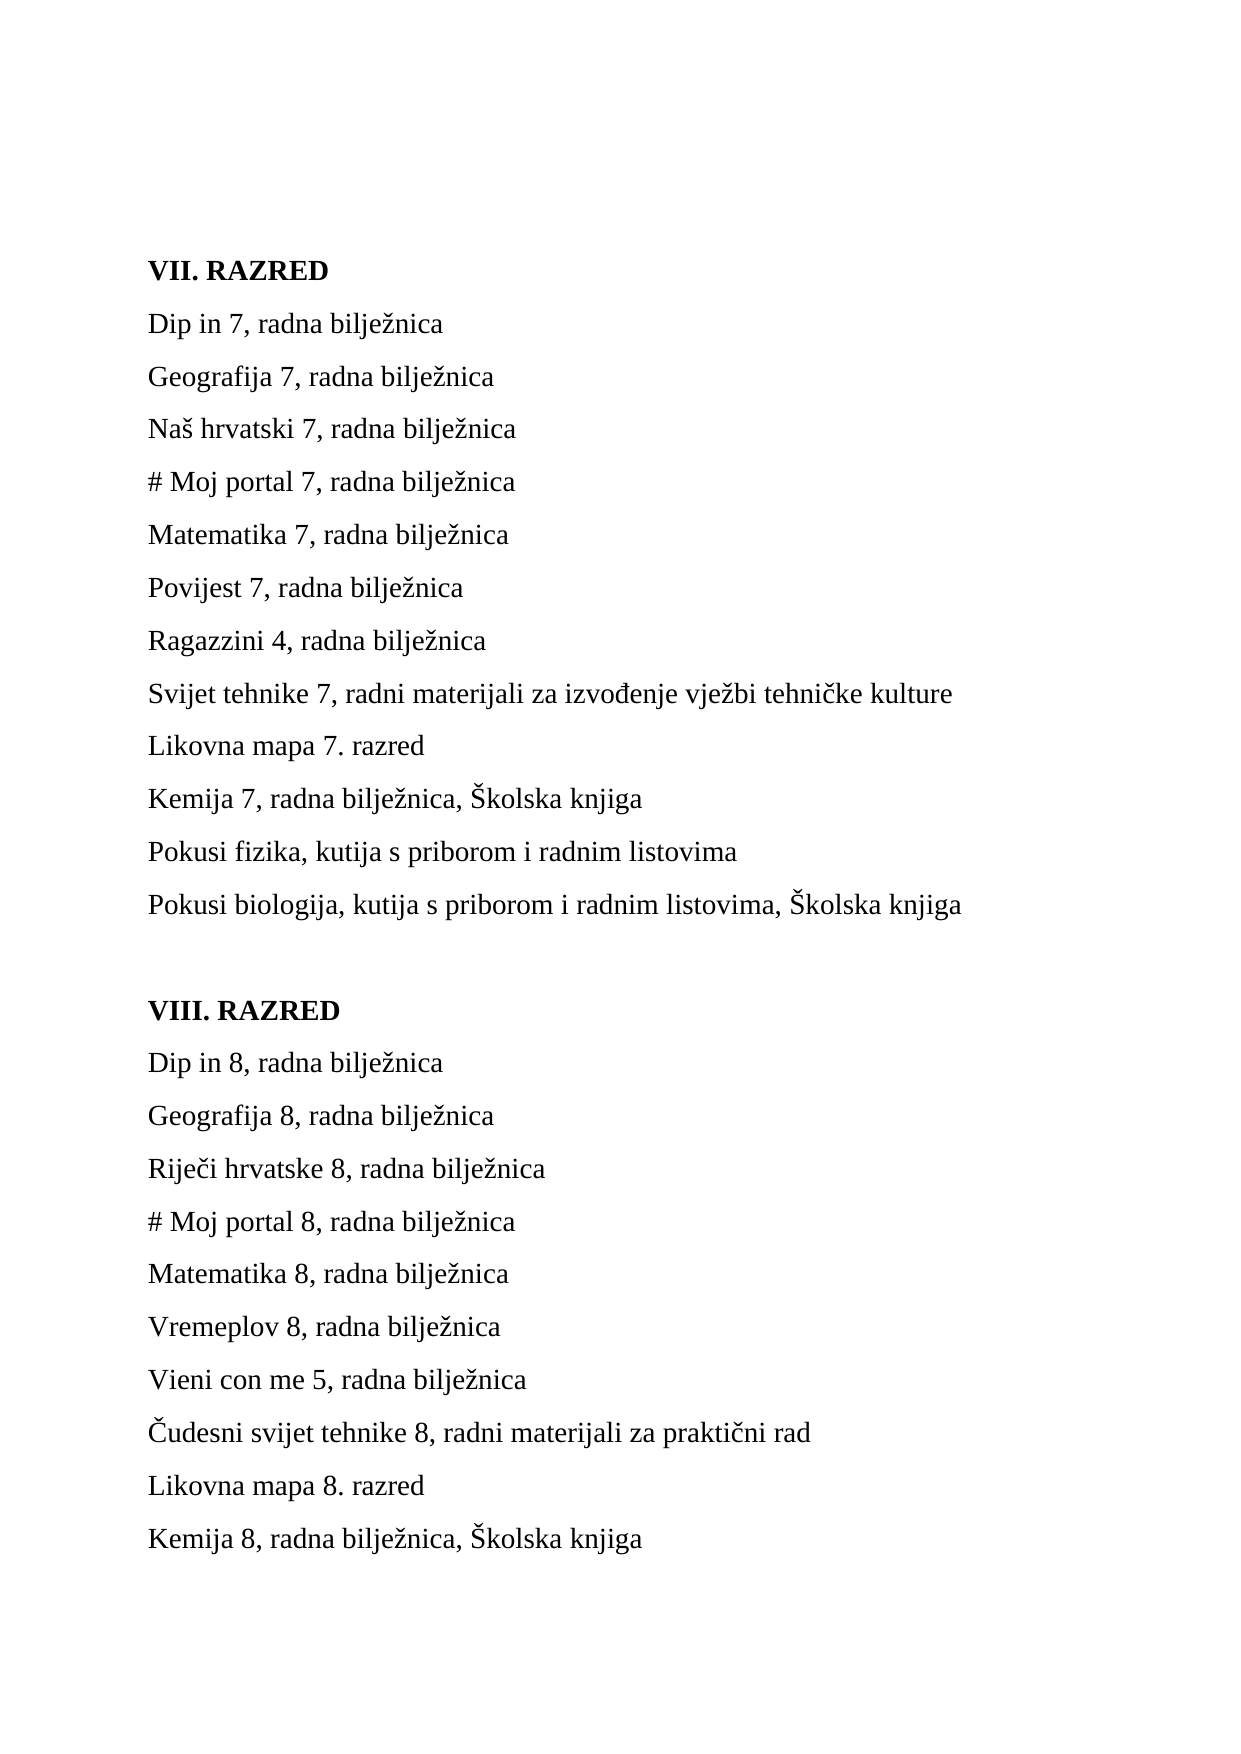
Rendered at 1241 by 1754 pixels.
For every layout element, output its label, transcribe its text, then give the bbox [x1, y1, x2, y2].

text Likovna mapa 7. razred [148, 728, 1093, 762]
text Matematika 7, radna bilježnica [148, 517, 1093, 551]
text Čudesni svijet tehnike 8, radni materijali za praktični rad [148, 1415, 1093, 1449]
text # Moj portal 8, radna bilježnica [148, 1204, 1093, 1237]
text Pokusi fizika, kutija s priborom i radnim listovima [148, 834, 1093, 868]
text Dip in 7, radna bilježnica [148, 306, 1093, 339]
text Povijest 7, radna bilježnica [148, 570, 1093, 604]
text Dip in 8, radna bilježnica [148, 1045, 1093, 1079]
text Vremeplov 8, radna bilježnica [148, 1309, 1093, 1343]
text Naš hrvatski 7, radna bilježnica [148, 412, 1093, 445]
text Pokusi biologija, kutija s priborom i radnim listovima, Školska knjiga [148, 887, 1093, 921]
text # Moj portal 7, radna bilježnica [148, 464, 1093, 498]
text Vieni con me 5, radna bilježnica [148, 1362, 1093, 1396]
text Matematika 8, radna bilježnica [148, 1257, 1093, 1290]
text Geografija 8, radna bilježnica [148, 1098, 1093, 1132]
text Likovna mapa 8. razred [148, 1468, 1093, 1501]
text Svijet tehnike 7, radni materijali za izvođenje vježbi tehničke kulture [148, 676, 1093, 709]
text Kemija 8, radna bilježnica, Školska knjiga [148, 1521, 1093, 1554]
text Ragazzini 4, radna bilježnica [148, 623, 1093, 656]
text Kemija 7, radna bilježnica, Školska knjiga [148, 781, 1093, 815]
text VIII. RAZRED [148, 993, 1093, 1026]
text Geografija 7, radna bilježnica [148, 359, 1093, 392]
text Riječi hrvatske 8, radna bilježnica [148, 1151, 1093, 1184]
text VII. RAZRED [148, 253, 1093, 287]
